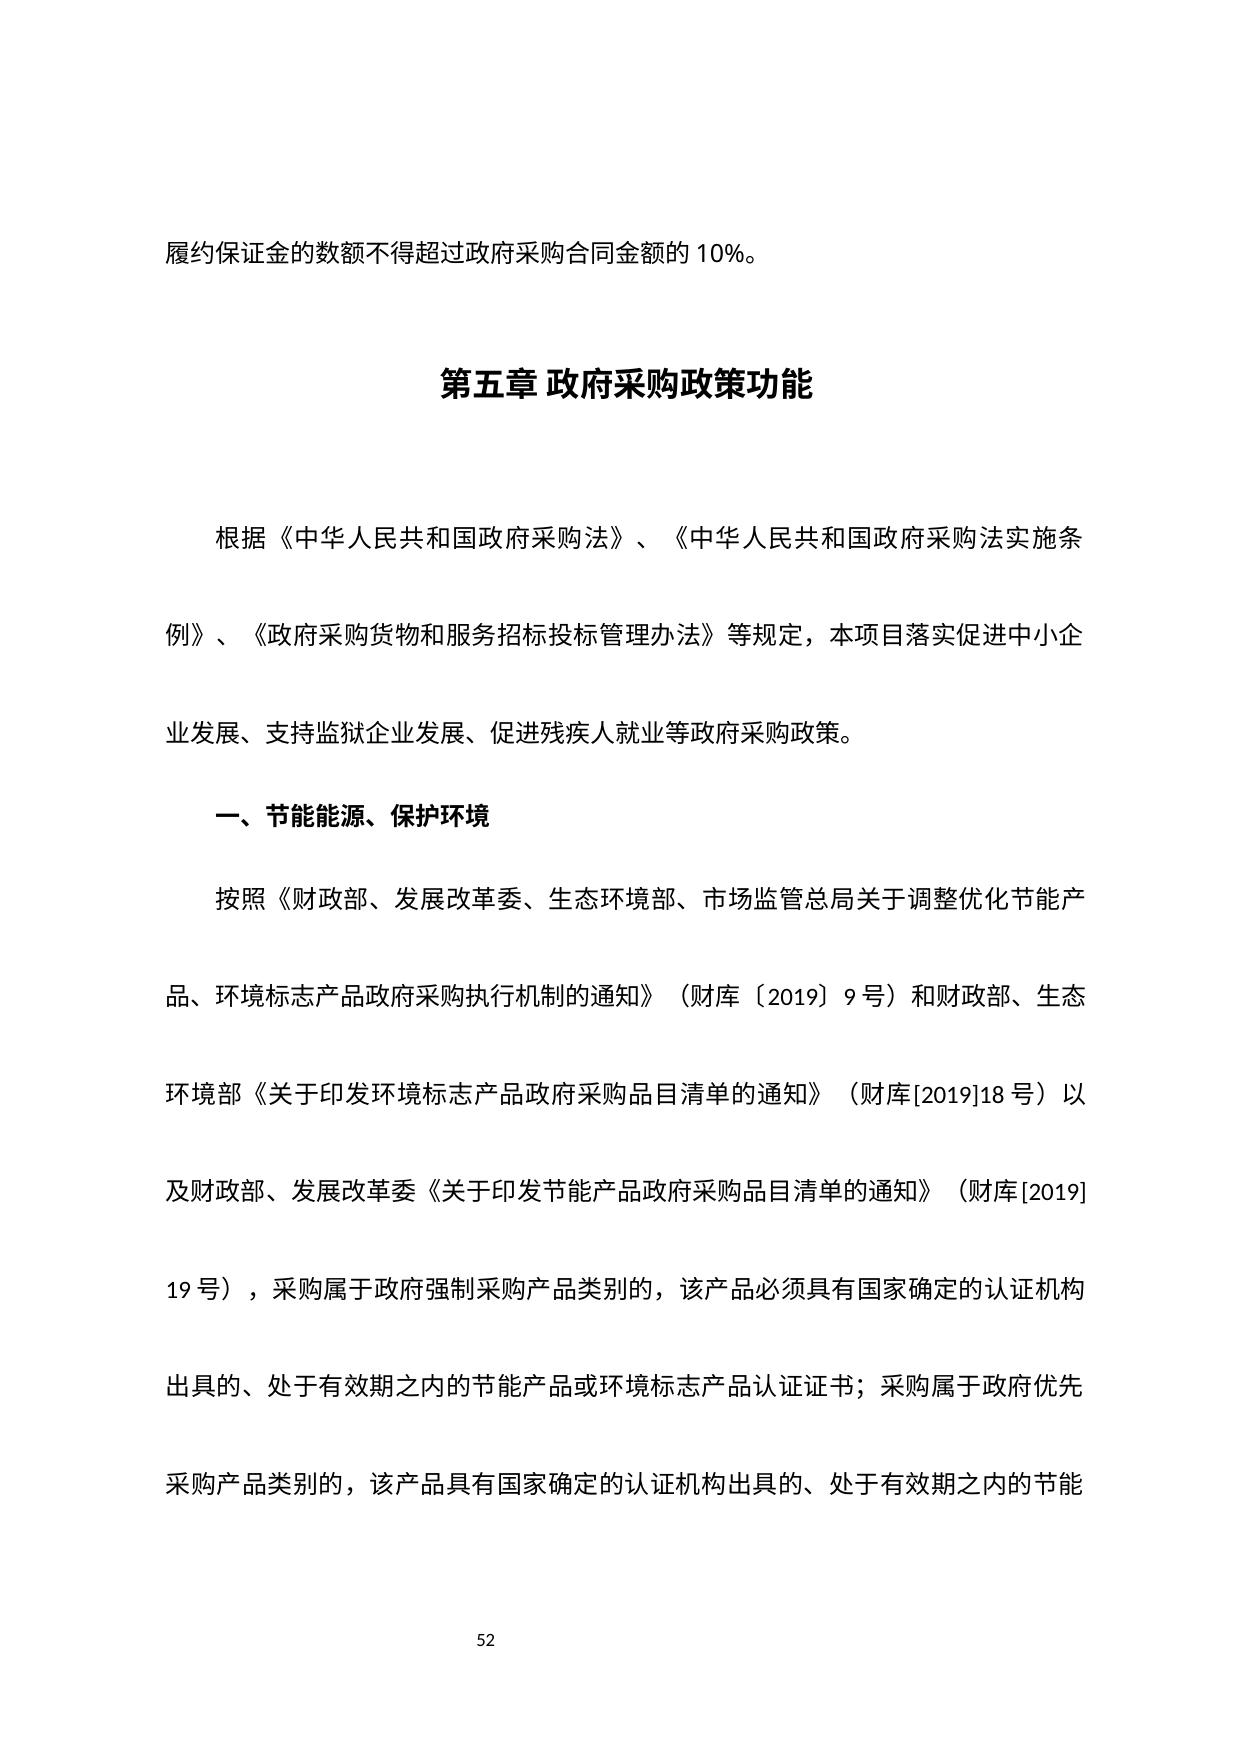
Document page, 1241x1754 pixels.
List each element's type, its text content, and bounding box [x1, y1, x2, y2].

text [165, 219, 1087, 333]
text 根据《中华人民共和国政府采购法》、《中华人民共和国政府采购法实施条例》、《政府采购货物和服务招标投标管理办法》等规定，本项目落实促进中小企业发展、支持监狱企业发展、促进残疾人就业等政府采购政策。 [165, 504, 1087, 764]
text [165, 865, 1087, 1515]
text 一、节能能源、保护环境 [165, 782, 1087, 847]
text 第五章 政府采购政策功能 [165, 349, 1087, 414]
